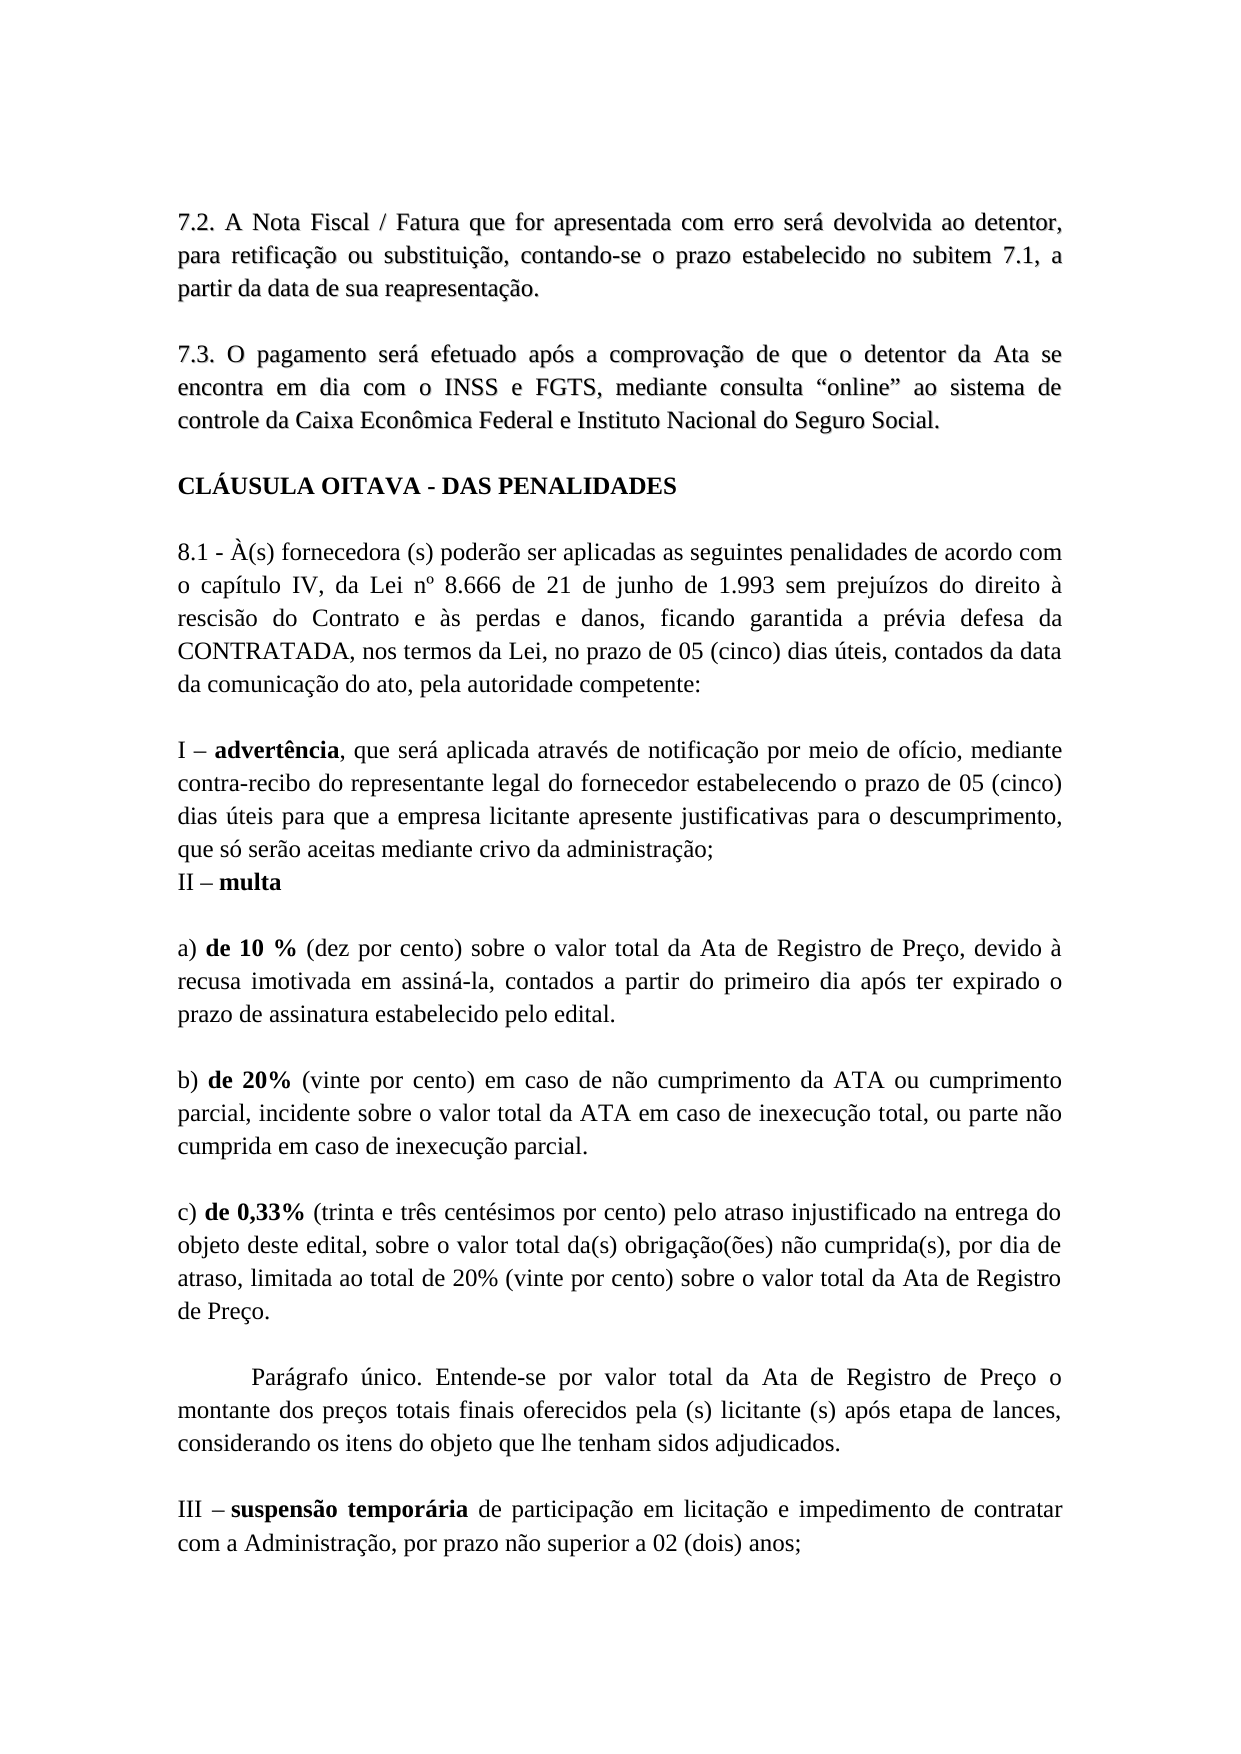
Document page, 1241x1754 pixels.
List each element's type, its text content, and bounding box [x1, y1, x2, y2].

text a) de 10 % (dez por cento) sobre o valor total da Ata de Registro de Preço, devido à recusa imotivada em assiná-la, contados a partir do primeiro dia após ter expirado o prazo de assinatura estabelecido pelo edital. [177, 933, 1063, 1028]
text II – multa [177, 867, 1063, 896]
text 7.3. O pagamento será efetuado após a comprovação de que o detentor da Ata se encontra em dia com o INSS e FGTS, mediante consulta “online” ao sistema de controle da Caixa Econômica Federal e Instituto Nacional do Seguro Social. [177, 339, 1063, 434]
text CLÁUSULA OITAVA - DAS PENALIDADES [177, 471, 1063, 500]
text Parágrafo único. Entende-se por valor total da Ata de Registro de Preço o montante dos preços totais finais oferecidos pela (s) licitante (s) após etapa de lances, considerando os itens do objeto que lhe tenham sidos adjudicados. [177, 1362, 1063, 1457]
text 8.1 - À(s) fornecedora (s) poderão ser aplicadas as seguintes penalidades de acordo com o capítulo IV, da Lei nº 8.666 de 21 de junho de 1.993 sem prejuízos do direito à rescisão do Contrato e às perdas e danos, ficando garantida a prévia defesa da CONTRATADA, nos termos da Lei, no prazo de 05 (cinco) dias úteis, contados da data da comunicação do ato, pela autoridade competente: [177, 537, 1063, 698]
text 7.2. A Nota Fiscal / Fatura que for apresentada com erro será devolvida ao detentor, para retificação ou substituição, contando-se o prazo estabelecido no subitem 7.1, a partir da data de sua reapresentação. [177, 207, 1063, 302]
text b) de 20% (vinte por cento) em caso de não cumprimento da ATA ou cumprimento parcial, incidente sobre o valor total da ATA em caso de inexecução total, ou parte não cumprida em caso de inexecução parcial. [177, 1065, 1063, 1160]
text III – suspensão temporária de participação em licitação e impedimento de contratar com a Administração, por prazo não superior a 02 (dois) anos; [177, 1494, 1063, 1556]
text I – advertência, que será aplicada através de notificação por meio de ofício, mediante contra-recibo do representante legal do fornecedor estabelecendo o prazo de 05 (cinco) dias úteis para que a empresa licitante apresente justificativas para o descumprimento, que só serão aceitas mediante crivo da administração; [177, 735, 1063, 863]
text c) de 0,33% (trinta e três centésimos por cento) pelo atraso injustificado na entrega do objeto deste edital, sobre o valor total da(s) obrigação(ões) não cumprida(s), por dia de atraso, limitada ao total de 20% (vinte por cento) sobre o valor total da Ata de Registro de Preço. [177, 1197, 1063, 1325]
